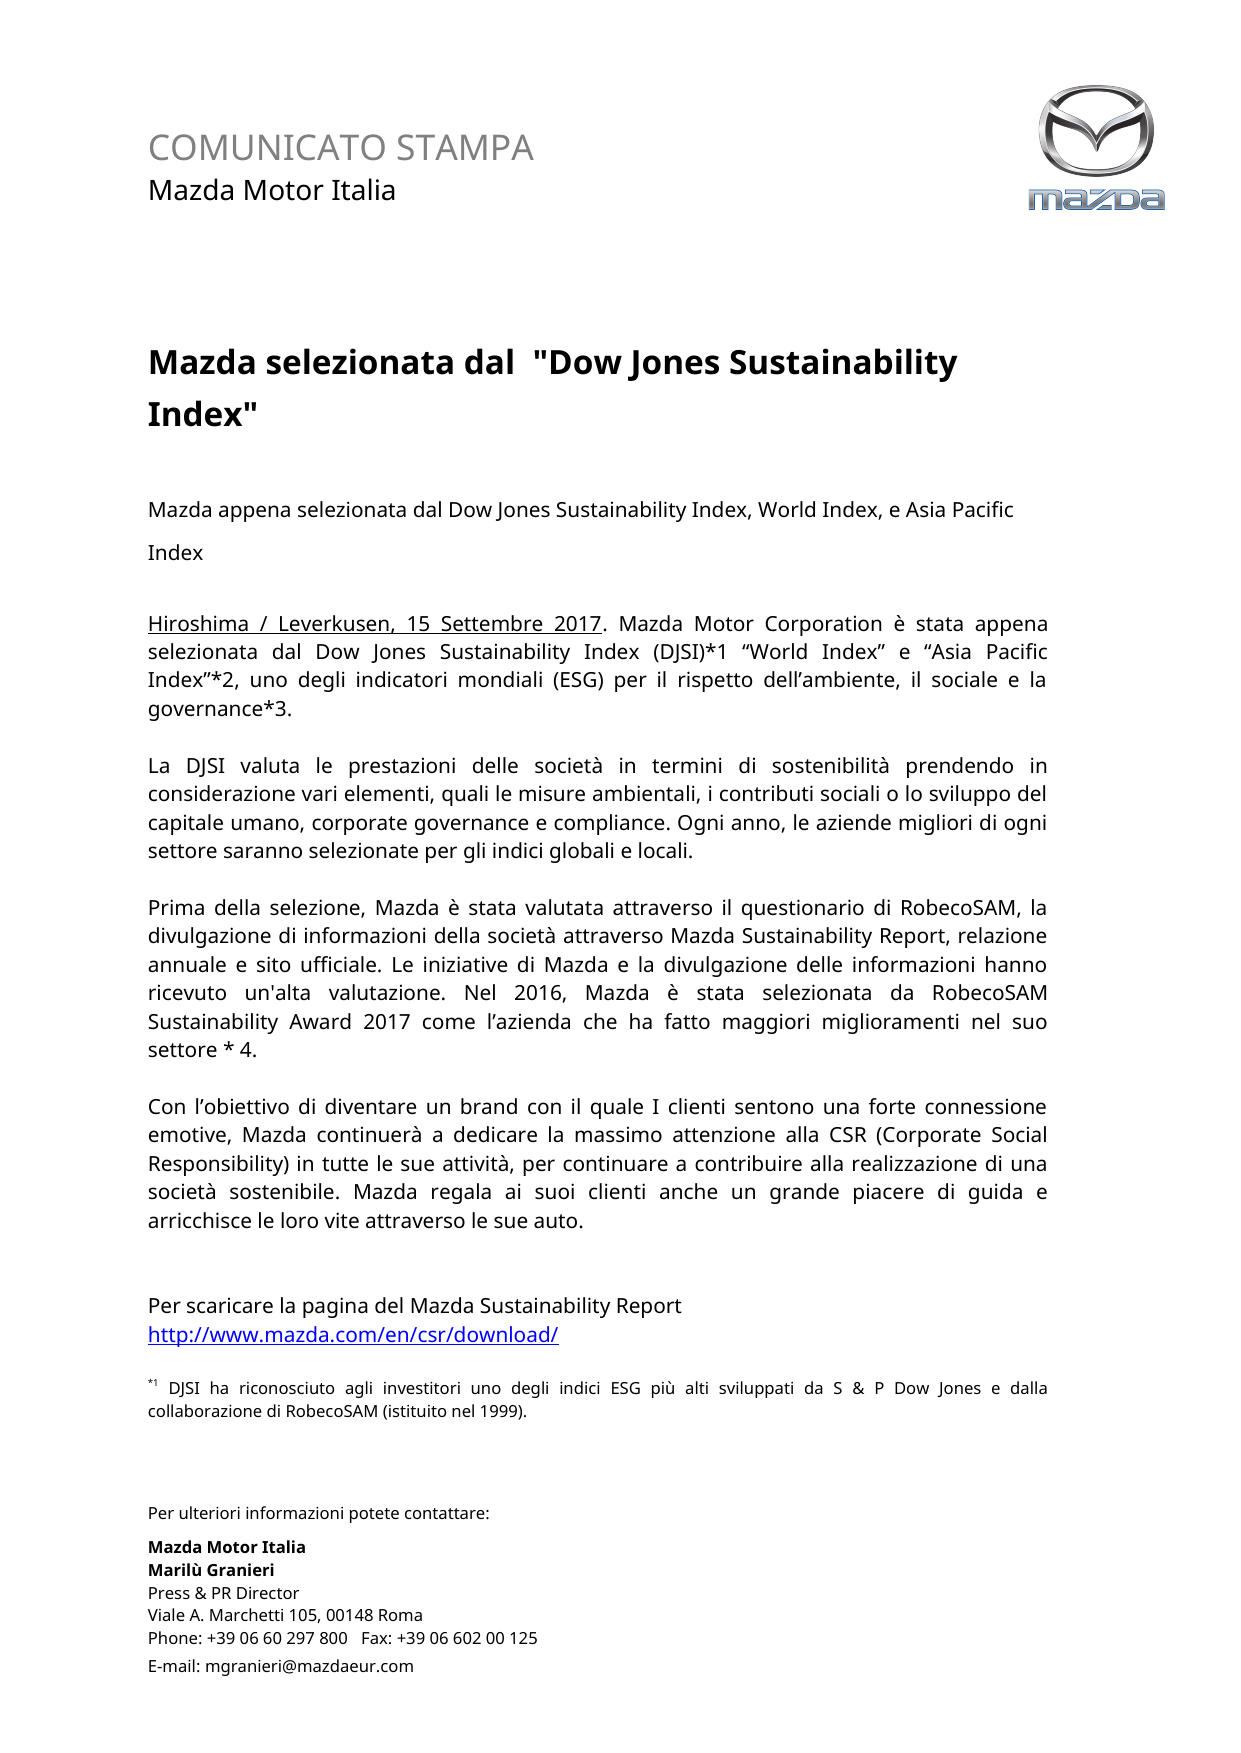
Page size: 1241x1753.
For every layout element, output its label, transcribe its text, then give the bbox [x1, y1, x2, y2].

text La DJSI valuta le prestazioni delle società in termini di sostenibilità prendendo in considerazione vari elementi, quali le misure ambientali, i contributi sociali o lo sviluppo del capitale umano, corporate governance e compliance. Ogni anno, le aziende migliori di ogni settore saranno selezionate per gli indici globali e locali. [148, 751, 1049, 865]
text *1 DJSI ha riconosciuto agli investitori uno degli indici ESG più alti sviluppati da S & P Dow Jones e dalla collaborazione di RobecoSAM (istituito nel 1999). [148, 1377, 1049, 1422]
text http://www.mazda.com/en/csr/download/ [148, 1320, 1049, 1348]
text Hiroshima / Leverkusen, 15 Settembre 2017. Mazda Motor Corporation è stata appena selezionata dal Dow Jones Sustainability Index (DJSI)*1 “World Index” e “Asia Pacific Index”*2, uno degli indicatori mondiali (ESG) per il rispetto dell’ambiente, il sociale e la governance*3. [148, 609, 1049, 722]
text Mazda selezionata dal "Dow Jones Sustainability Index" [148, 338, 1049, 436]
text Mazda appena selezionata dal Dow Jones Sustainability Index, World Index, e Asia Pacific Index [148, 495, 1049, 566]
text Prima della selezione, Mazda è stata valutata attraverso il questionario di RobecoSAM, la divulgazione di informazioni della società attraverso Mazda Sustainability Report, relazione annuale e sito ufficiale. Le iniziative di Mazda e la divulgazione delle informazioni hanno ricevuto un'alta valutazione. Nel 2016, Mazda è stata selezionata da RobecoSAM Sustainability Award 2017 come l’azienda che ha fatto maggiori miglioramenti nel suo settore * 4. [148, 893, 1049, 1064]
picture [1028, 85, 1165, 210]
text Con l’obiettivo di diventare un brand con il quale I clienti sentono una forte connessione emotive, Mazda continuerà a dedicare la massimo attenzione alla CSR (Corporate Social Responsibility) in tutte le sue attività, per continuare a contribuire alla realizzazione di una società sostenibile. Mazda regala ai suoi clienti anche un grande piacere di guida e arricchisce le loro vite attraverso le sue auto. [148, 1092, 1049, 1234]
text Per scaricare la pagina del Mazda Sustainability Report [148, 1291, 1049, 1320]
